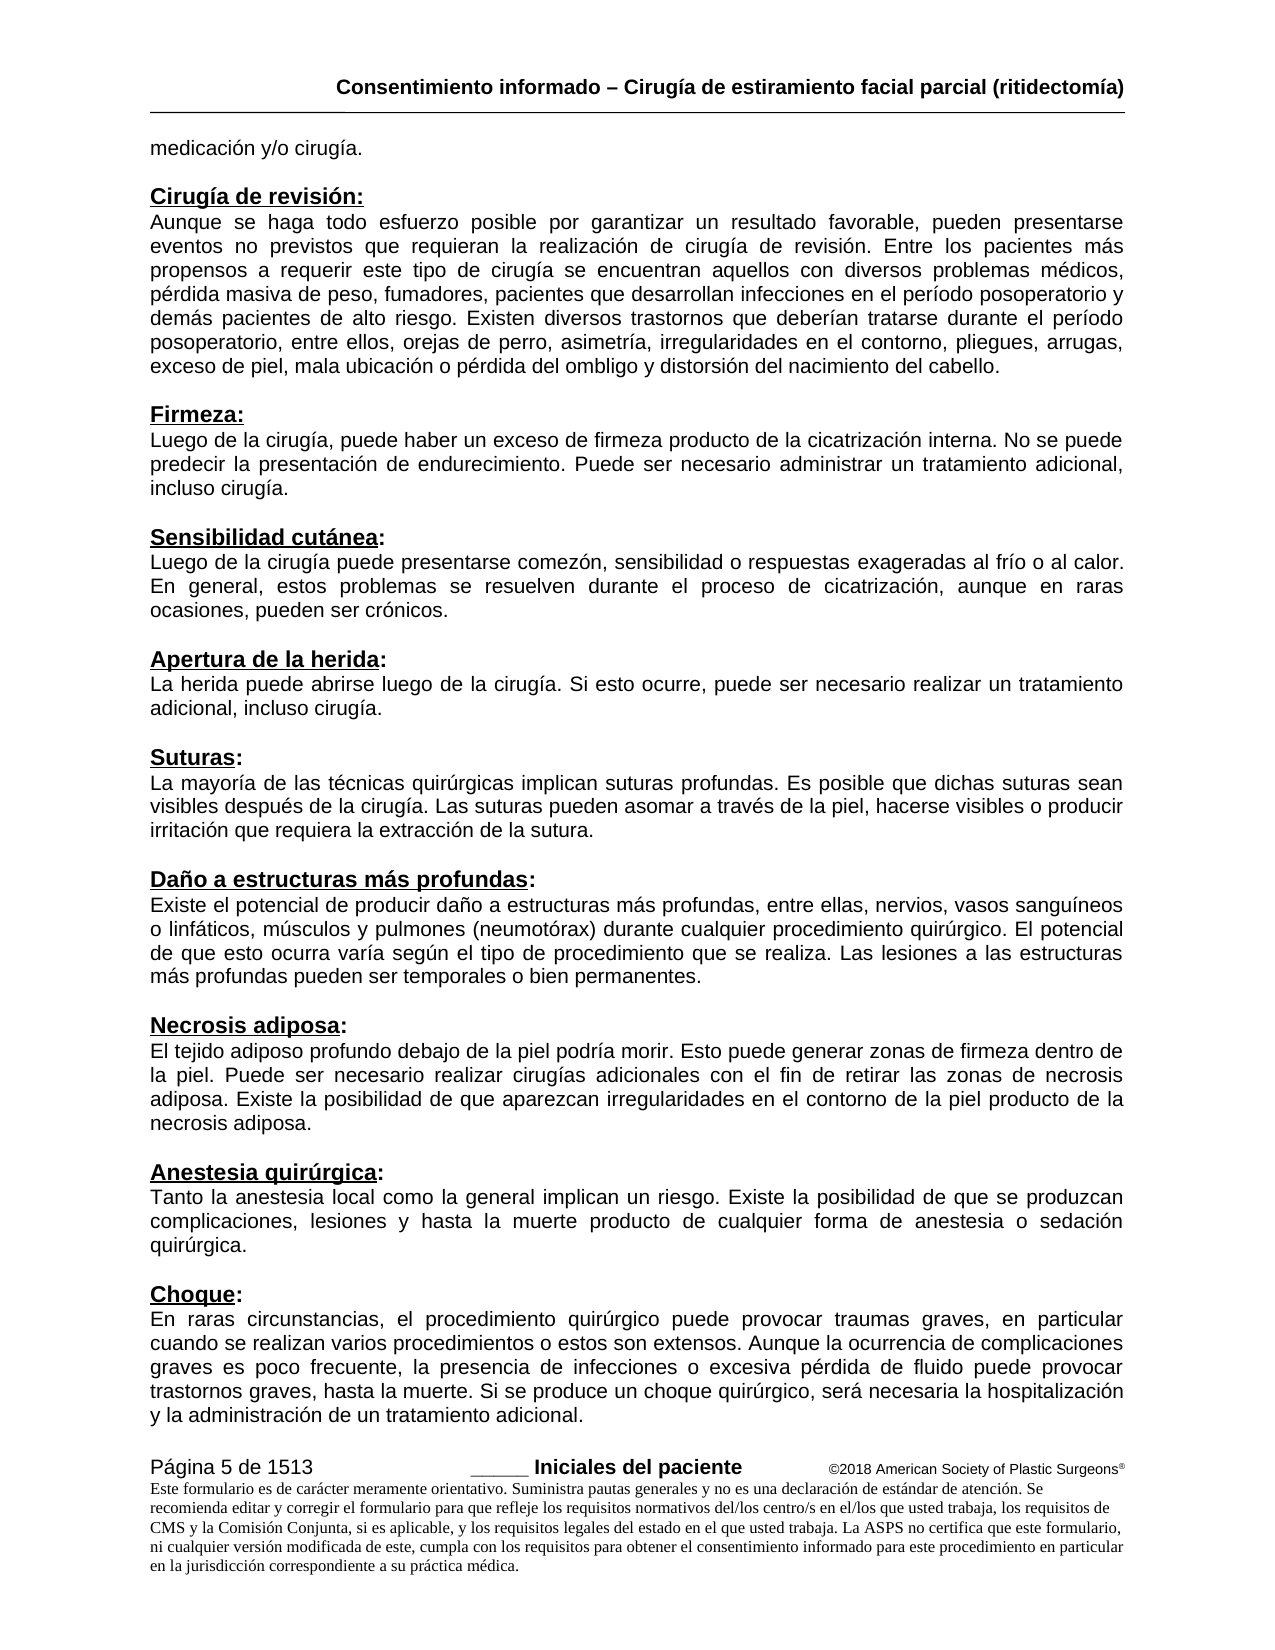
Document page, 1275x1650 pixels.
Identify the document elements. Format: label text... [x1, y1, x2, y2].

text Suturas: [150, 744, 1125, 770]
text Aunque se haga todo esfuerzo posible por garantizar un resultado favorable, pueden presentarse eventos no previstos que requieran la realización de cirugía de revisión. Entre los pacientes más propensos a requerir este tipo de cirugía se encuentran aquellos con diversos problemas médicos, pérdida masiva de peso, fumadores, pacientes que desarrollan infecciones en el período posoperatorio y demás pacientes de alto riesgo. Existen diversos trastornos que deberían tratarse durante el período posoperatorio, entre ellos, orejas de perro, asimetría, irregularidades en el contorno, pliegues, arrugas, exceso de piel, mala ubicación o pérdida del ombligo y distorsión del nacimiento del cabello. [150, 210, 1125, 377]
text La herida puede abrirse luego de la cirugía. Si esto ocurre, puede ser necesario realizar un tratamiento adicional, incluso cirugía. [150, 672, 1125, 720]
text Anestesia quirúrgica: [150, 1158, 1125, 1185]
text El tejido adiposo profundo debajo de la piel podría morir. Esto puede generar zonas de firmeza dentro de la piel. Puede ser necesario realizar cirugías adicionales con el fin de retirar las zonas de necrosis adiposa. Existe la posibilidad de que aparezcan irregularidades en el contorno de la piel producto de la necrosis adiposa. [150, 1039, 1125, 1134]
text Cirugía de revisión: [150, 183, 1125, 210]
text Choque: [150, 1281, 1125, 1307]
text Tanto la anestesia local como la general implican un riesgo. Existe la posibilidad de que se produzcan complicaciones, lesiones y hasta la muerte producto de cualquier forma de anestesia o sedación quirúrgica. [150, 1185, 1125, 1257]
text Luego de la cirugía puede presentarse comezón, sensibilidad o respuestas exageradas al frío o al calor. En general, estos problemas se resuelven durante el proceso de cicatrización, aunque en raras ocasiones, pueden ser crónicos. [150, 550, 1125, 622]
text En raras circunstancias, el procedimiento quirúrgico puede provocar traumas graves, en particular cuando se realizan varios procedimientos o estos son extensos. Aunque la ocurrencia de complicaciones graves es poco frecuente, la presencia de infecciones o excesiva pérdida de fluido puede provocar trastornos graves, hasta la muerte. Si se produce un choque quirúrgico, será necesaria la hospitalización y la administración de un tratamiento adicional. [150, 1307, 1125, 1427]
text Luego de la cirugía, puede haber un exceso de firmeza producto de la cicatrización interna. No se puede predecir la presentación de endurecimiento. Puede ser necesario administrar un tratamiento adicional, incluso cirugía. [150, 428, 1125, 499]
text Firmeza: [150, 401, 1125, 428]
text Apertura de la herida: [150, 646, 1125, 672]
text La mayoría de las técnicas quirúrgicas implican suturas profundas. Es posible que dichas suturas sean visibles después de la cirugía. Las suturas pueden asomar a través de la piel, hacerse visibles o producir irritación que requiera la extracción de la sutura. [150, 770, 1125, 842]
text Daño a estructuras más profundas: [150, 866, 1125, 892]
text Necrosis adiposa: [150, 1012, 1125, 1039]
text Existe el potencial de producir daño a estructuras más profundas, entre ellas, nervios, vasos sanguíneos o linfáticos, músculos y pulmones (neumotórax) durante cualquier procedimiento quirúrgico. El potencial de que esto ocurra varía según el tipo de procedimiento que se realiza. Las lesiones a las estructuras más profundas pueden ser temporales o bien permanentes. [150, 892, 1125, 988]
text Sensibilidad cutánea: [150, 523, 1125, 550]
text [150, 111, 1125, 159]
